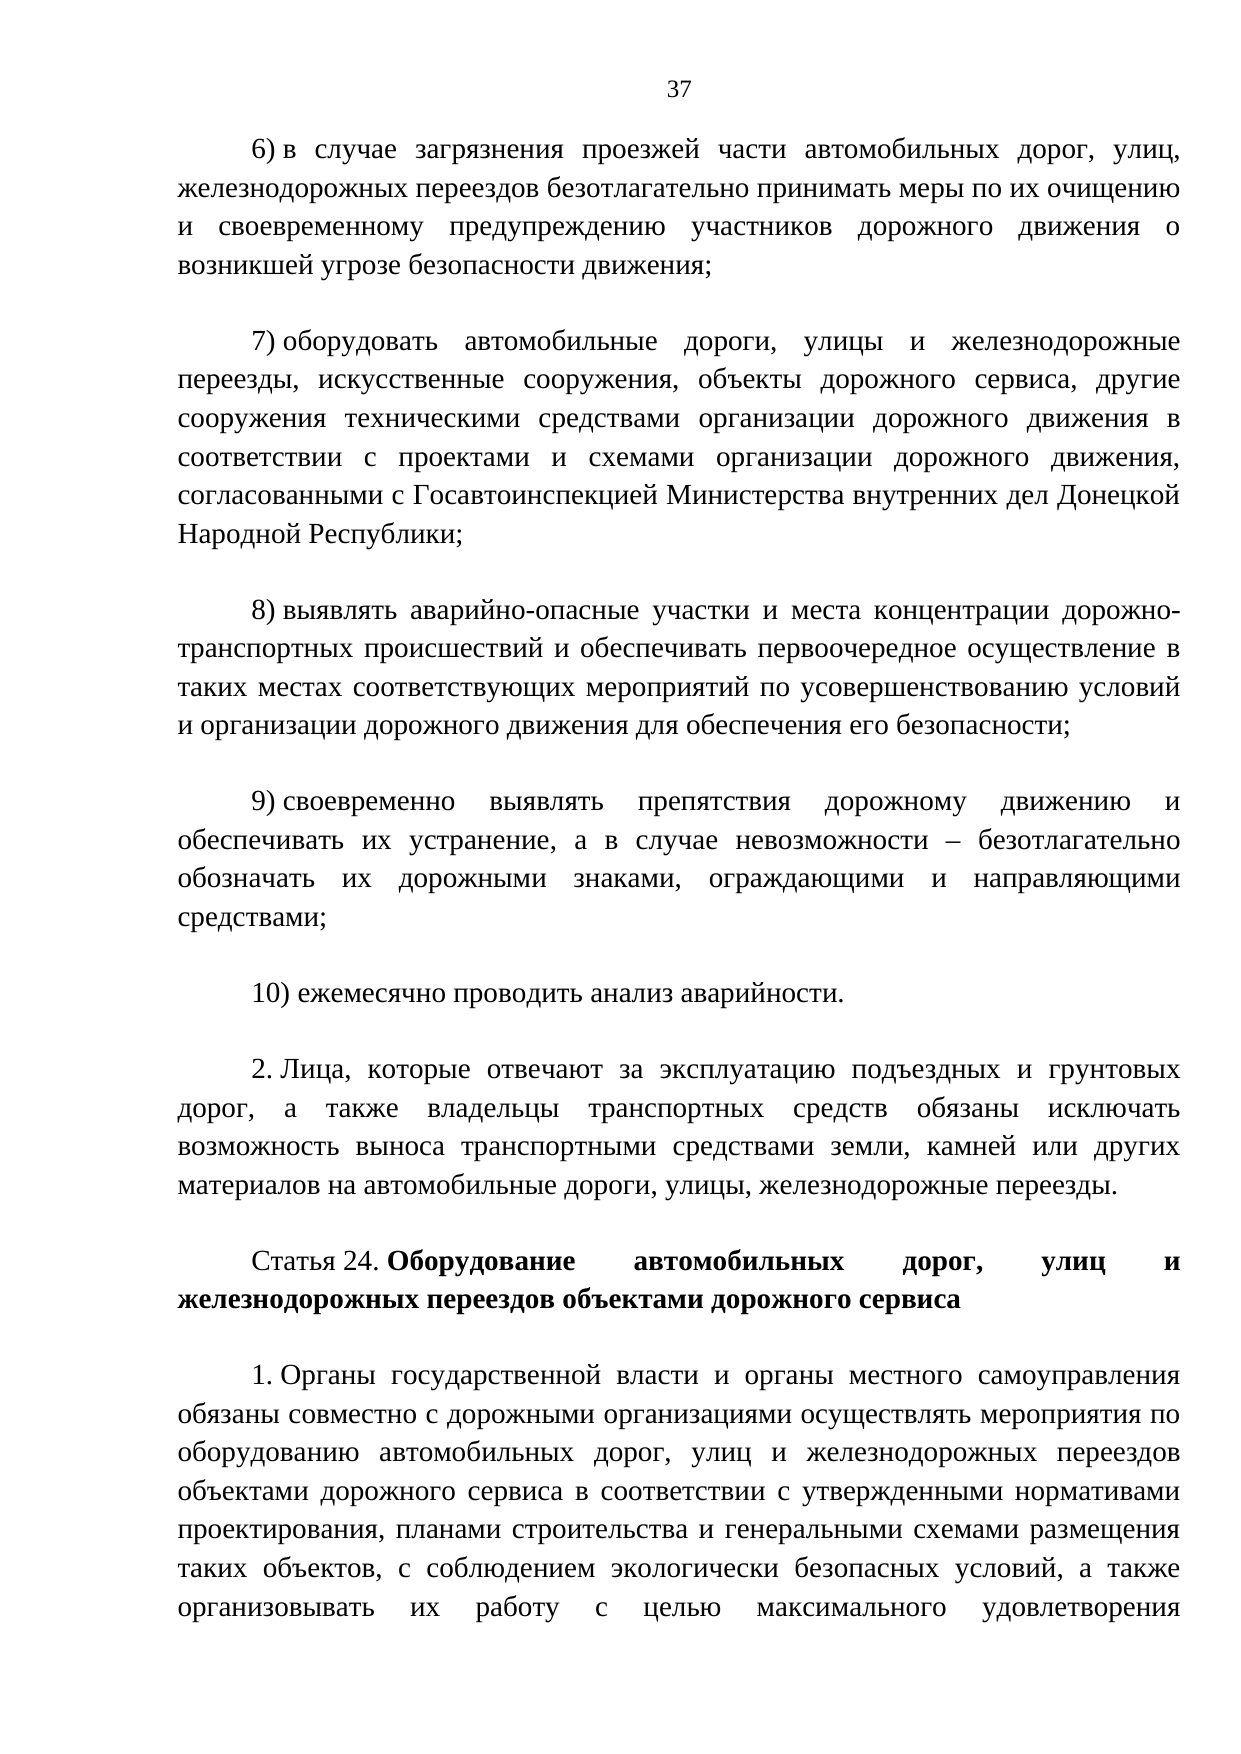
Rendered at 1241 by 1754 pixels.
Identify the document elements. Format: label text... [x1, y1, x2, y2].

text 7) оборудовать автомобильные дороги, улицы и железнодорожные переезды, искусственные сооружения, объекты дорожного сервиса, другие сооружения техническими средствами организации дорожного движения в соответствии с проектами и схемами организации дорожного движения, согласованными с Госавтоинспекцией Министерства внутренних дел Донецкой Народной Республики; [177, 323, 1181, 549]
text Статья 24. Оборудование автомобильных дорог, улиц и железнодорожных переездов объектами дорожного сервиса [177, 1243, 1181, 1315]
text 2. Лица, которые отвечают за эксплуатацию подъездных и грунтовых дорог, а также владельцы транспортных средств обязаны исключать возможность выноса транспортными средствами земли, камней или других материалов на автомобильные дороги, улицы, железнодорожные переезды. [177, 1051, 1181, 1200]
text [177, 1357, 1181, 1622]
text 6) в случае загрязнения проезжей части автомобильных дорог, улиц, железнодорожных переездов безотлагательно принимать меры по их очищению и своевременному предупреждению участников дорожного движения о возникшей угрозе безопасности движения; [177, 131, 1181, 281]
text 8) выявлять аварийно-опасные участки и места концентрации дорожно-транспортных происшествий и обеспечивать первоочередное осуществление в таких местах соответствующих мероприятий по усовершенствованию условий и организации дорожного движения для обеспечения его безопасности; [177, 592, 1181, 741]
text 10) ежемесячно проводить анализ аварийности. [177, 975, 1181, 1009]
text 9) своевременно выявлять препятствия дорожному движению и обеспечивать их устранение, а в случае невозможности – безотлагательно обозначать их дорожными знаками, ограждающими и направляющими средствами; [177, 783, 1181, 933]
